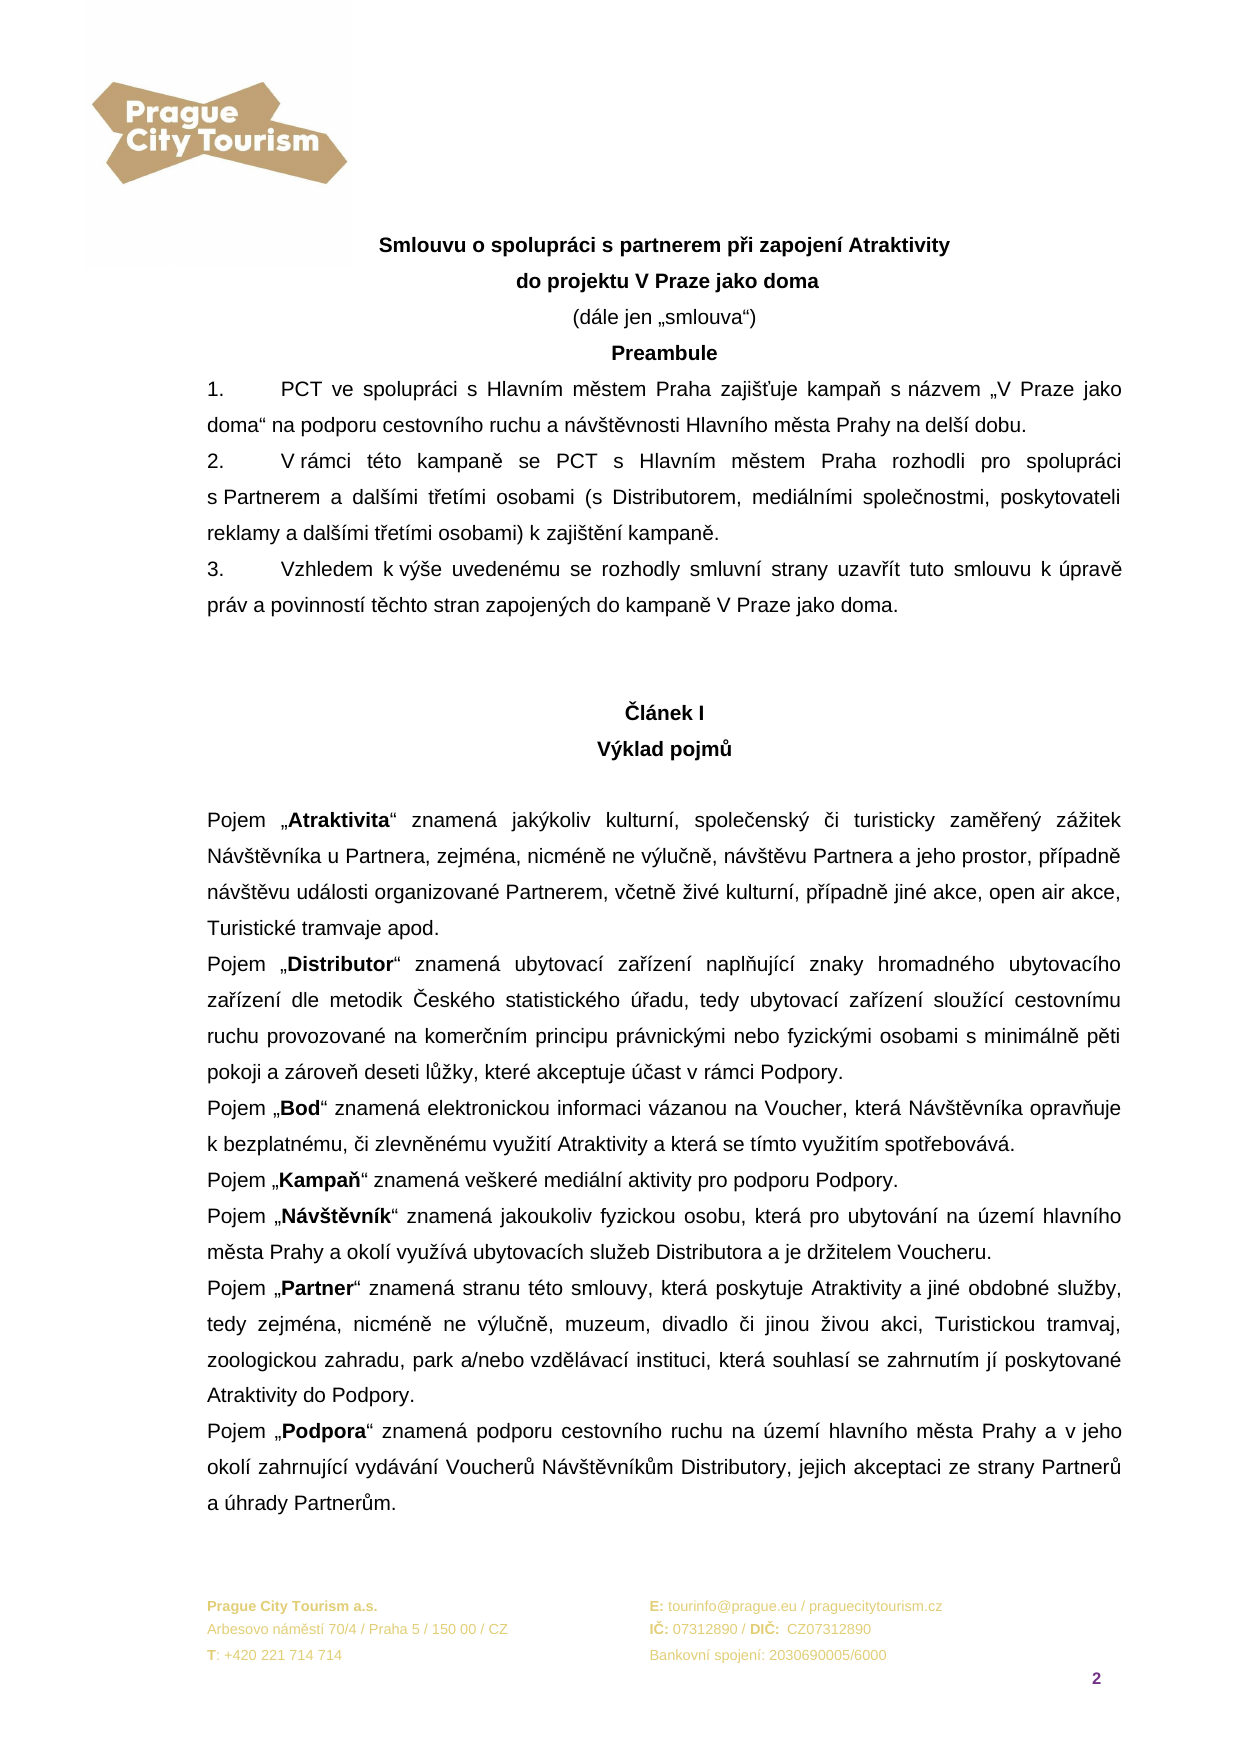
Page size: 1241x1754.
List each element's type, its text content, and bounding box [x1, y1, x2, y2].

text Preambule [207, 341, 1122, 365]
text Pojem „Partner“ znamená stranu této smlouvy, která poskytuje Atraktivity a jiné obdobné služby, tedy zejména, nicméně ne výlučně, muzeum, divadlo či jinou živou akci, Turistickou tramvaj, zoologickou zahradu, park a/nebo vzdělávací instituci, která souhlasí se zahrnutím jí poskytované Atraktivity do Podpory. [207, 1276, 1122, 1407]
text (dále jen „smlouva“) [207, 305, 1122, 329]
text Pojem „Distributor“ znamená ubytovací zařízení naplňující znaky hromadného ubytovacího zařízení dle metodik Českého statistického úřadu, tedy ubytovací zařízení sloužící cestovnímu ruchu provozované na komerčním principu právnickými nebo fyzickými osobami s minimálně pěti pokoji a zároveň deseti lůžky, které akceptuje účast v rámci Podpory. [207, 952, 1122, 1084]
text do projektu V Praze jako doma [207, 269, 1122, 293]
text Výklad pojmů [207, 736, 1122, 760]
picture [83, 0, 354, 270]
list PCT ve spolupráci s Hlavním městem Praha zajišťuje kampaň s názvem „V Praze jako doma“ na podporu cestovního ruchu a návštěvnosti Hlavního města Prahy na delší dobu. [207, 377, 1122, 437]
list V rámci této kampaně se PCT s Hlavním městem Praha rozhodli pro spolupráci s Partnerem a dalšími třetími osobami (s Distributorem, mediálními společnostmi, poskytovateli reklamy a dalšími třetími osobami) k zajištění kampaně. [207, 449, 1122, 545]
text Smlouvu o spolupráci s partnerem při zapojení Atraktivity [207, 233, 1122, 257]
list Vzhledem k výše uvedenému se rozhodly smluvní strany uzavřít tuto smlouvu k úpravě práv a povinností těchto stran zapojených do kampaně V Praze jako doma. [207, 557, 1122, 617]
text Pojem „Podpora“ znamená podporu cestovního ruchu na území hlavního města Prahy a v jeho okolí zahrnující vydávání Voucherů Návštěvníkům Distributory, jejich akceptaci ze strany Partnerů a úhrady Partnerům. [207, 1419, 1122, 1515]
text Pojem „Atraktivita“ znamená jakýkoliv kulturní, společenský či turisticky zaměřený zážitek Návštěvníka u Partnera, zejména, nicméně ne výlučně, návštěvu Partnera a jeho prostor, případně návštěvu události organizované Partnerem, včetně živé kulturní, případně jiné akce, open air akce, Turistické tramvaje apod. [207, 808, 1122, 940]
text Pojem „Návštěvník“ znamená jakoukoliv fyzickou osobu, která pro ubytování na území hlavního města Prahy a okolí využívá ubytovacích služeb Distributora a je držitelem Voucheru. [207, 1204, 1122, 1263]
text Pojem „Kampaň“ znamená veškeré mediální aktivity pro podporu Podpory. [207, 1168, 1122, 1192]
text Pojem „Bod“ znamená elektronickou informaci vázanou na Voucher, která Návštěvníka opravňuje k bezplatnému, či zlevněnému využití Atraktivity a která se tímto využitím spotřebovává. [207, 1096, 1122, 1156]
text Článek I [207, 701, 1122, 724]
